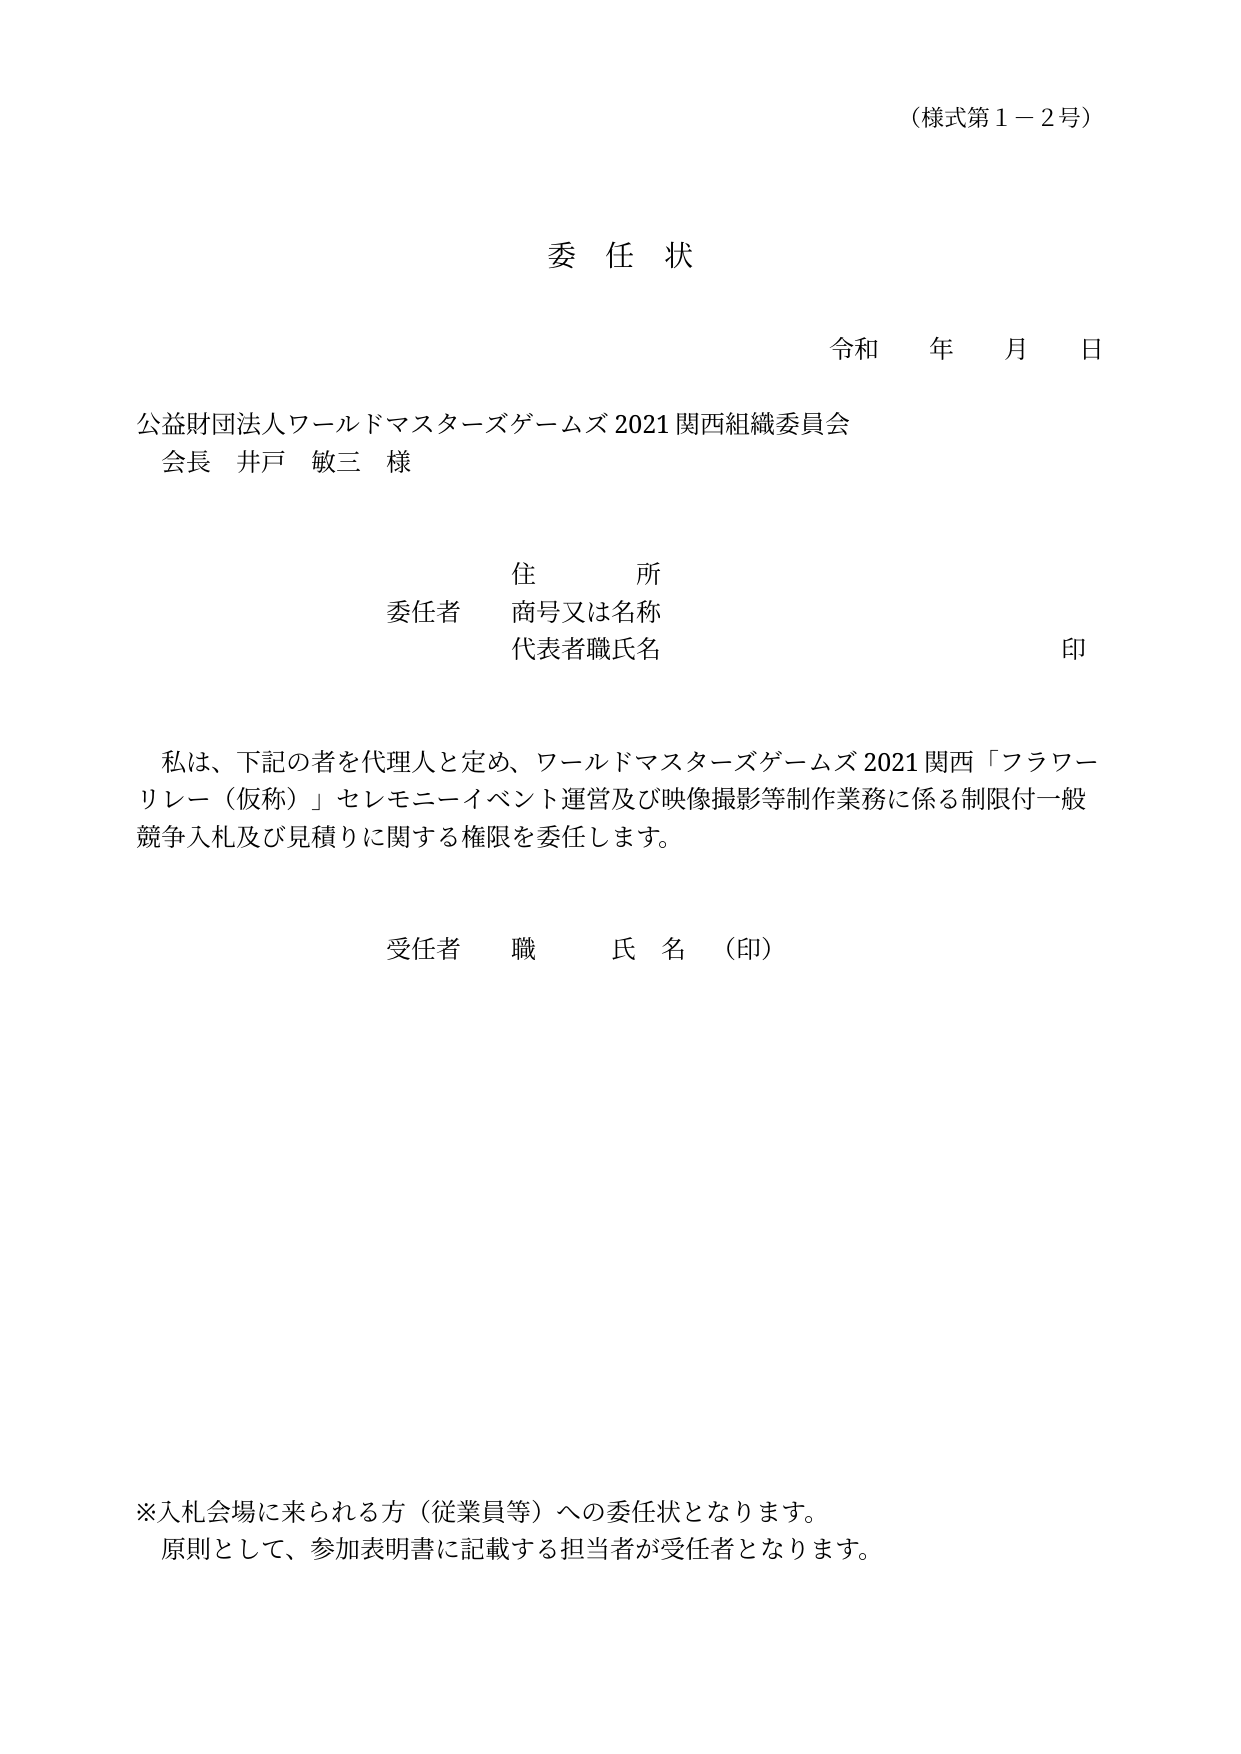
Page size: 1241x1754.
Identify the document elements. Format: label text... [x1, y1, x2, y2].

text 会長 井戸 敏三 様 [136, 442, 1104, 479]
text 令和 年 月 日 [136, 329, 1104, 367]
text 私は、下記の者を代理人と定め、ワールドマスターズゲームズ2021関西「フラワーリレー（仮称）」セレモニーイベント運営及び映像撮影等制作業務に係る制限付一般競争入札及び見積りに関する権限を委任します。 [136, 742, 1104, 854]
text 委 任 状 [136, 217, 1104, 292]
text 代表者職氏名 印 [136, 629, 1104, 667]
text 受任者 職 氏 名 （印） [136, 929, 1104, 967]
text 委任者 商号又は名称 [136, 592, 1104, 629]
text 原則として、参加表明書に記載する担当者が受任者となります。 [136, 1529, 1104, 1567]
text 住 所 [136, 554, 1104, 592]
text ※入札会場に来られる方（従業員等）への委任状となります。 [136, 1492, 1104, 1529]
text 公益財団法人ワールドマスターズゲームズ2021関西組織委員会 [136, 404, 1104, 442]
